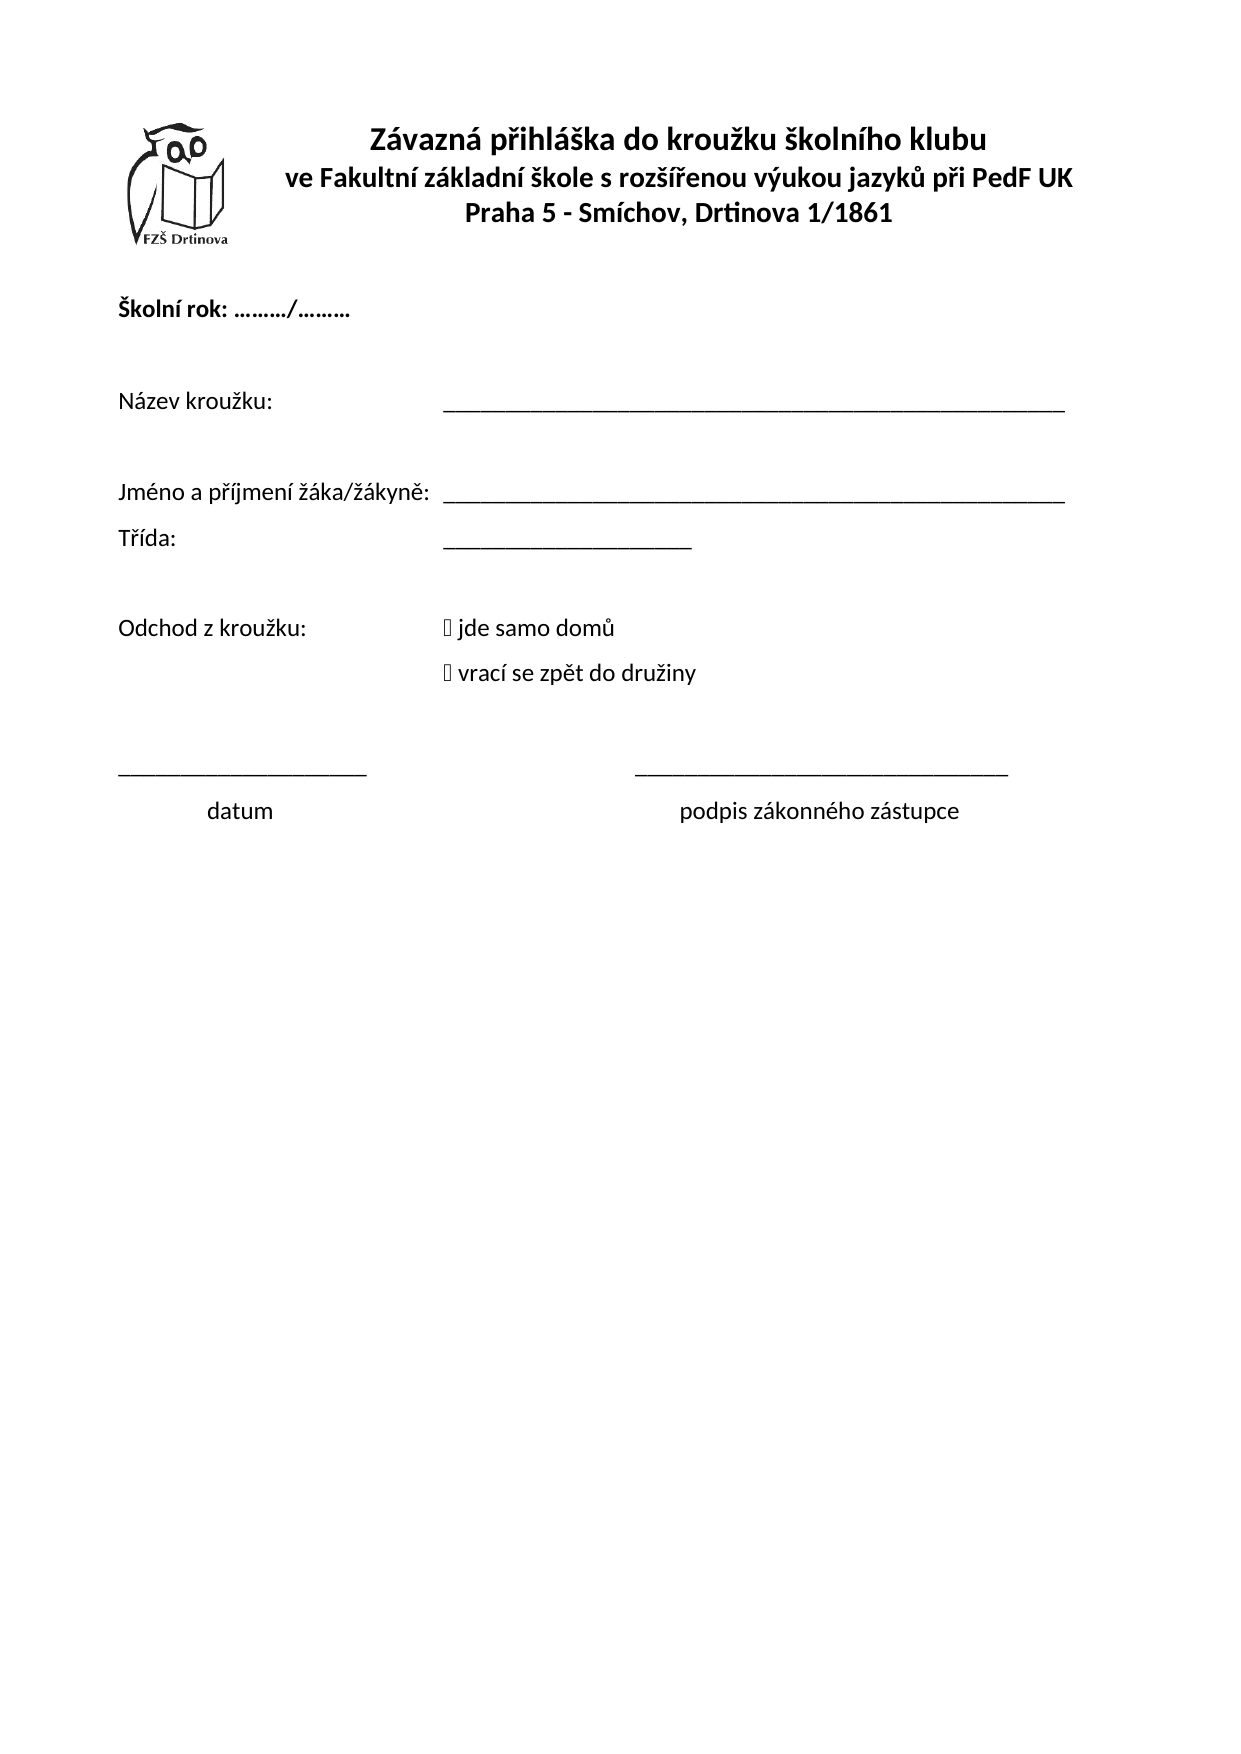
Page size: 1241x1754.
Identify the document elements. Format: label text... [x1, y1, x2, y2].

text Název kroužku: __________________________________________________ [118, 385, 1122, 416]
text datum podpis zákonného zástupce [118, 795, 1122, 825]
text vrací se zpět do družiny [118, 658, 1122, 688]
table_header Závazná přihláška do kroužku školního klubu ve Fakultní základní škole s rozšířenou výukou jazyků při PedF UK Praha 5 - Smíchov, Drtinova 1/1861 [236, 118, 1122, 248]
picture [121, 118, 233, 248]
text ____________________ ______________________________ [118, 749, 1122, 779]
text Třída: ____________________ [118, 522, 1122, 553]
text Školní rok: ………/……… [118, 293, 1122, 324]
text Jméno a příjmení žáka/žákyně: __________________________________________________ [118, 476, 1122, 507]
text Odchod z kroužku: jde samo domů [118, 612, 1122, 642]
